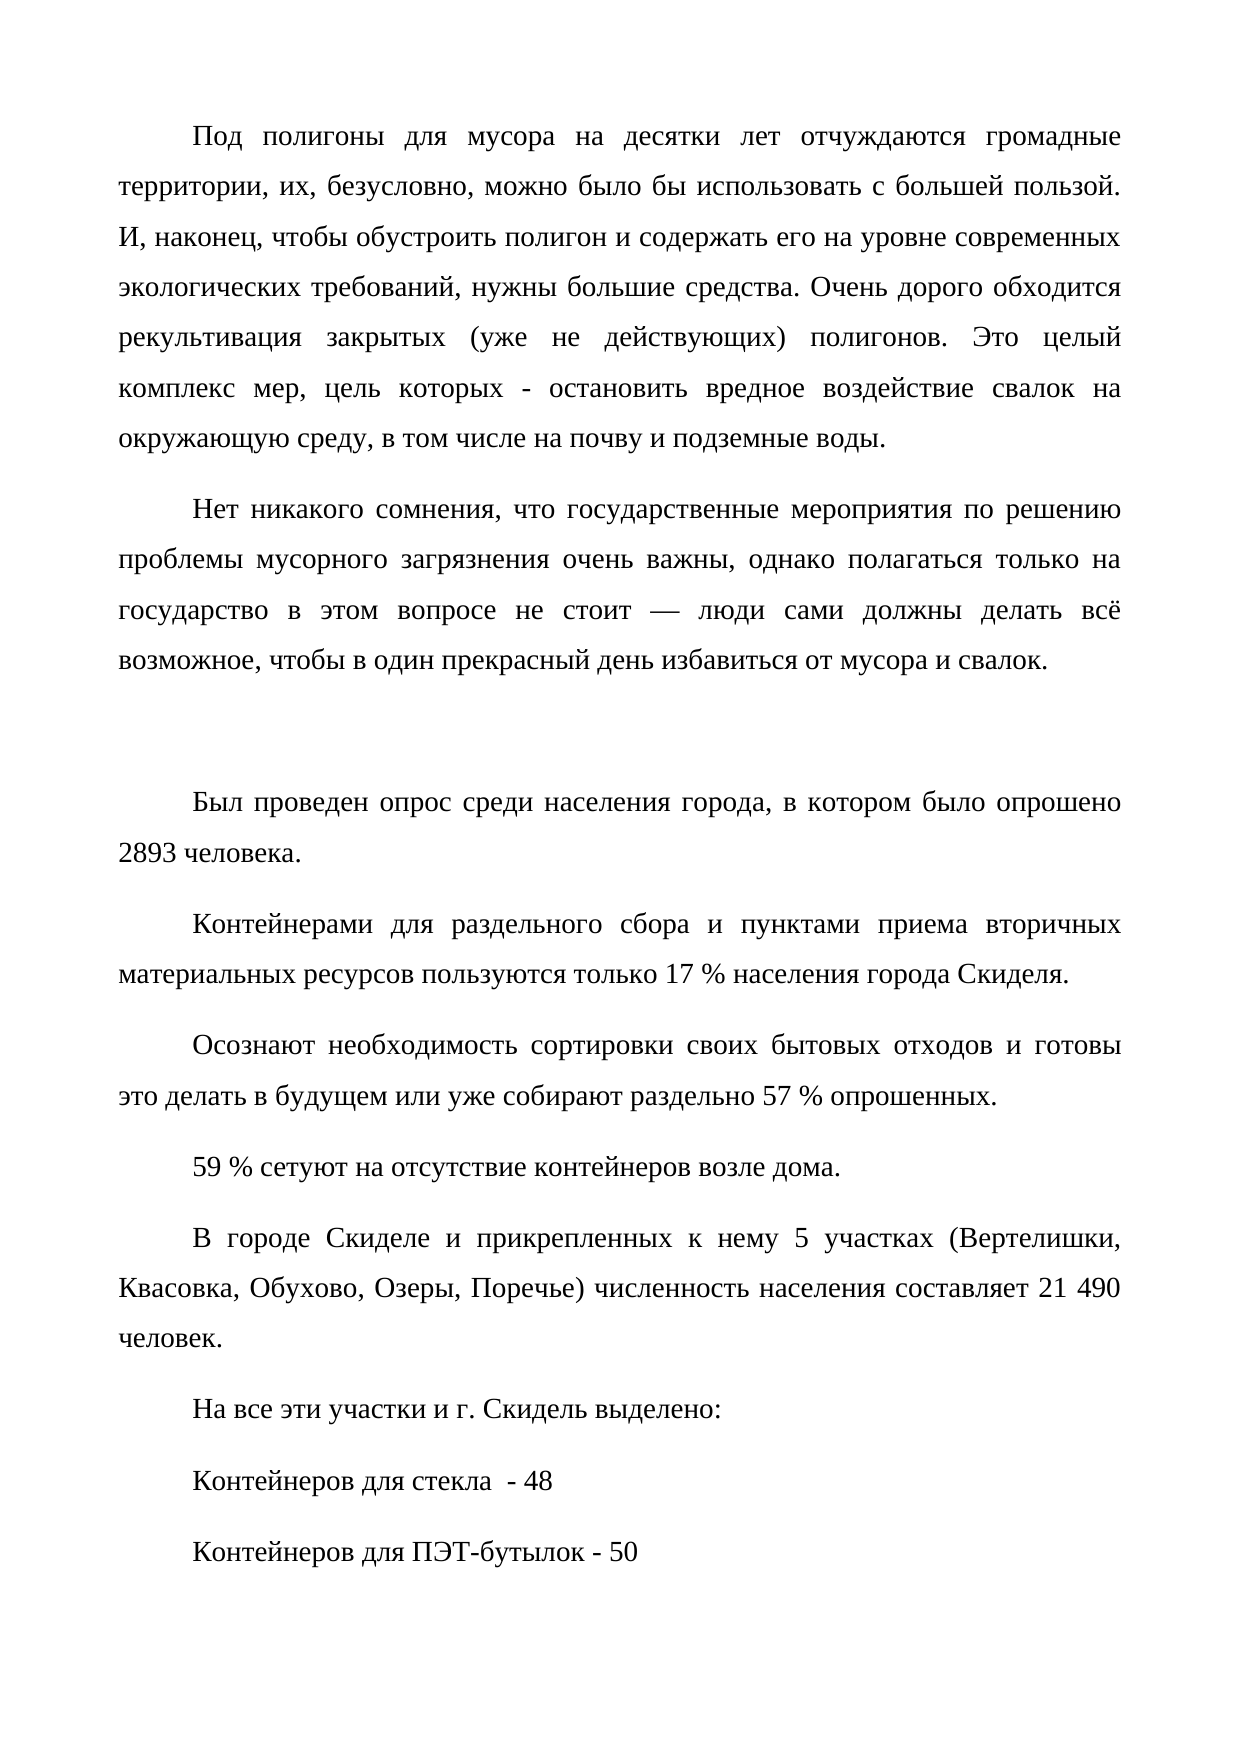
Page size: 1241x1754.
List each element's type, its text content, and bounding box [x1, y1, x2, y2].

text Под полигоны для мусора на десятки лет отчуждаются громадные территории, их, безусловно, можно было бы использовать с большей пользой. И, наконец, чтобы обустроить полигон и содержать его на уровне современных экологических требований, нужны большие средства. Очень дорого обходится рекультивация закрытых (уже не действующих) полигонов. Это целый комплекс мер, цель которых - остановить вредное воздействие свалок на окружающую среду, в том числе на почву и подземные воды. [118, 118, 1122, 453]
text На все эти участки и г. Скидель выделено: [118, 1392, 1122, 1425]
text Был проведен опрос среди населения города, в котором было опрошено 2893 человека. [118, 784, 1122, 868]
text Контейнеров для ПЭТ-бутылок - 50 [118, 1534, 1122, 1567]
text Контейнеров для стекла - 48 [118, 1463, 1122, 1496]
text Осознают необходимость сортировки своих бытовых отходов и готовы это делать в будущем или уже собирают раздельно 57 % опрошенных. [118, 1027, 1122, 1111]
text В городе Скиделе и прикрепленных к нему 5 участках (Вертелишки, Квасовка, Обухово, Озеры, Поречье) численность населения составляет 21 490 человек. [118, 1220, 1122, 1354]
text Нет никакого сомнения, что государственные мероприятия по решению проблемы мусорного загрязнения очень важны, однако полагаться только на государство в этом вопросе не стоит — люди сами должны делать всё возможное, чтобы в один прекрасный день избавиться от мусора и свалок. [118, 491, 1122, 676]
text Контейнерами для раздельного сбора и пунктами приема вторичных материальных ресурсов пользуются только 17 % населения города Скиделя. [118, 906, 1122, 990]
text 59 % сетуют на отсутствие контейнеров возле дома. [118, 1149, 1122, 1182]
